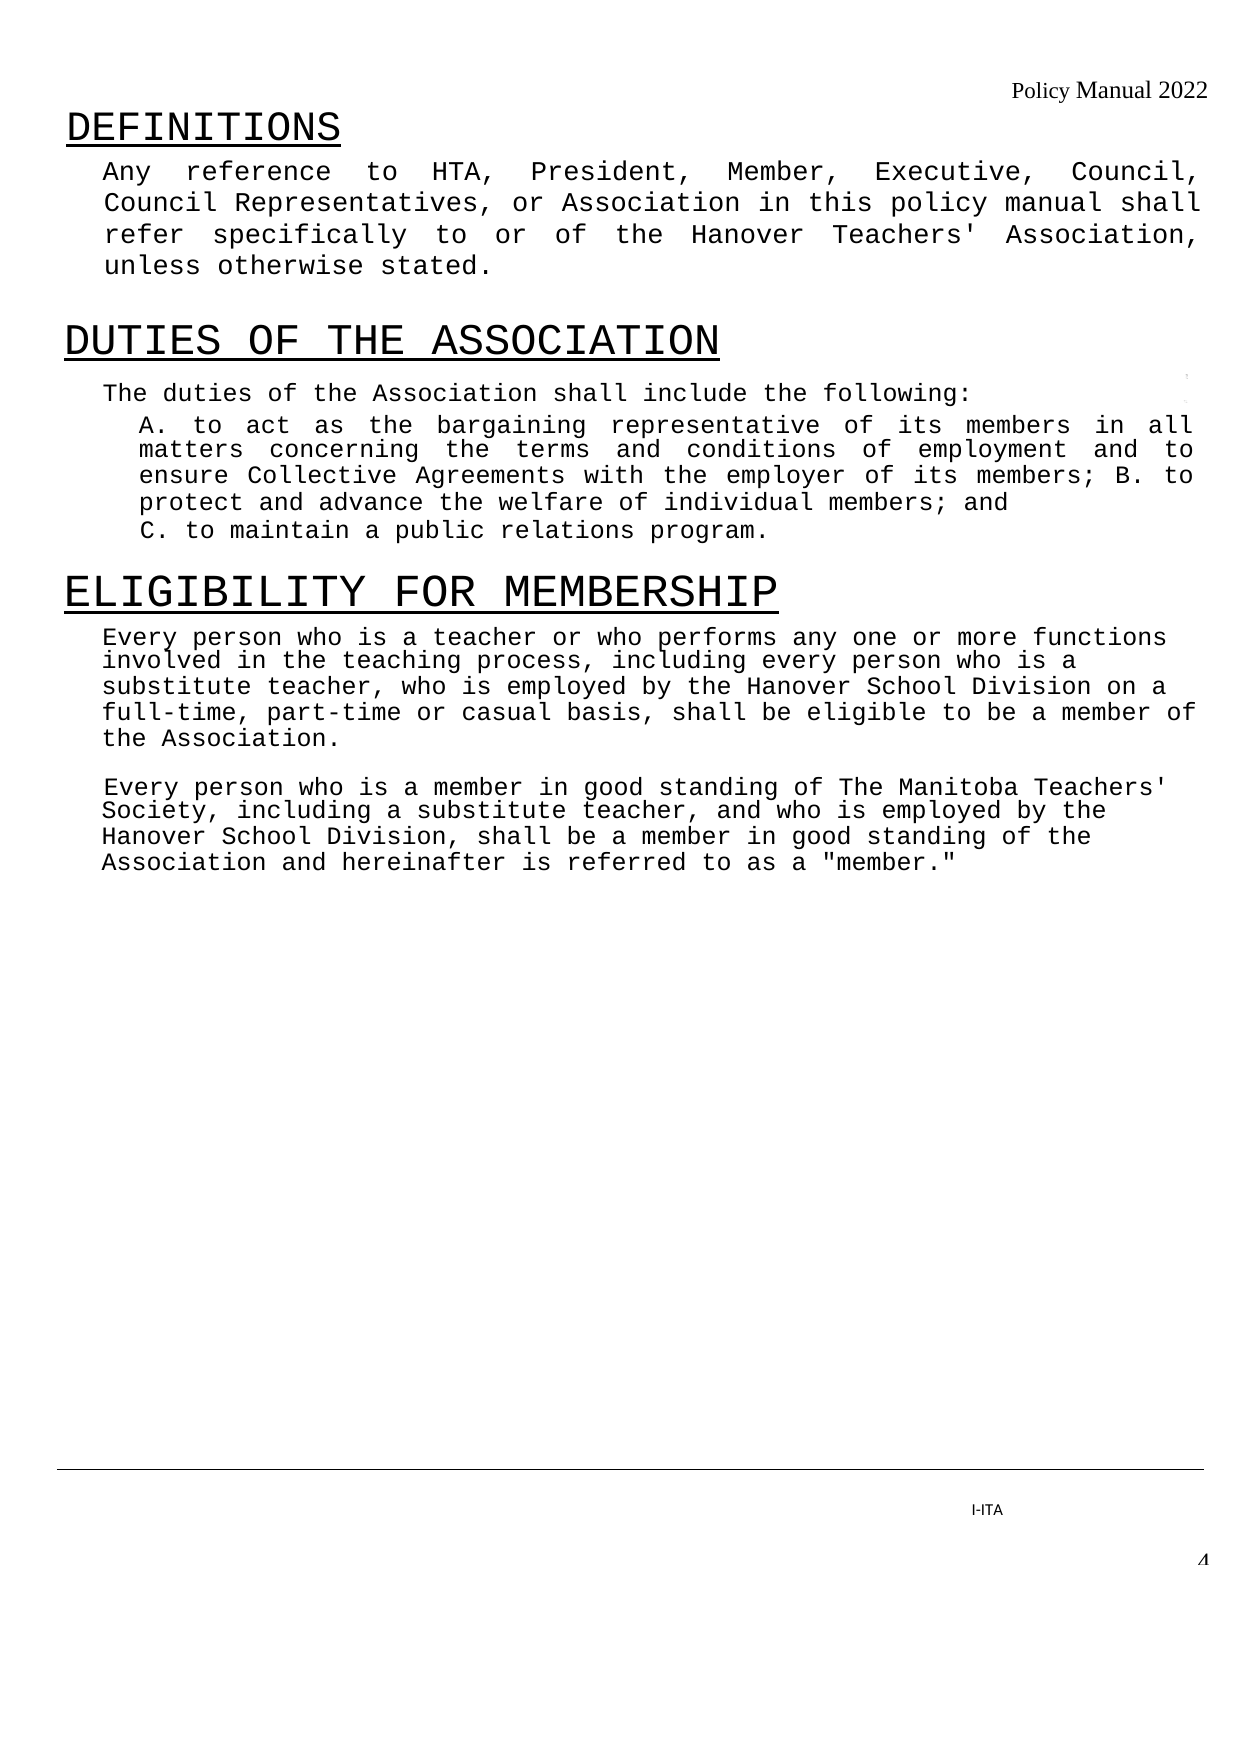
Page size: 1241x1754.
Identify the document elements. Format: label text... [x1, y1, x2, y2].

text I-ITA [971, 1499, 1207, 1519]
text Every person who is a teacher or who performs any one or more functions involved in the teaching process, including every person who is a substitute teacher, who is employed by the Hanover School Division on a full-time, part-time or casual basis, shall be eligible to be a member of the Association. [101, 625, 1205, 754]
text Every person who is a member in good standing of The Manitoba Teachers' Society, including a substitute teacher, and who is employed by the Hanover School Division, shall be a member in good standing of the Association and hereinafter is referred to as a "member." [101, 774, 1205, 878]
subtitle DEFINITIONS [66, 106, 1207, 153]
text ELIGIBILITY FOR MEMBERSHIP [63, 569, 1207, 621]
text A. to act as the bargaining representative of its members in all matters concerning the terms and conditions of employment and to ensure Collective Agreements with the employer of its members; B. to protect and advance the welfare of individual members; and [138, 412, 1194, 518]
text C. to maintain a public relations program. [139, 518, 1205, 544]
subtitle DUTIES OF THE ASSOCIATION [64, 318, 1207, 367]
text The duties of the Association shall include the following: [102, 371, 1205, 409]
text Any reference to HTA, President, Member, Executive, Council, Council Representatives, or Association in this policy manual shall refer specifically to or of the Hanover Teachers' Association, unless otherwise stated. [102, 157, 1201, 283]
